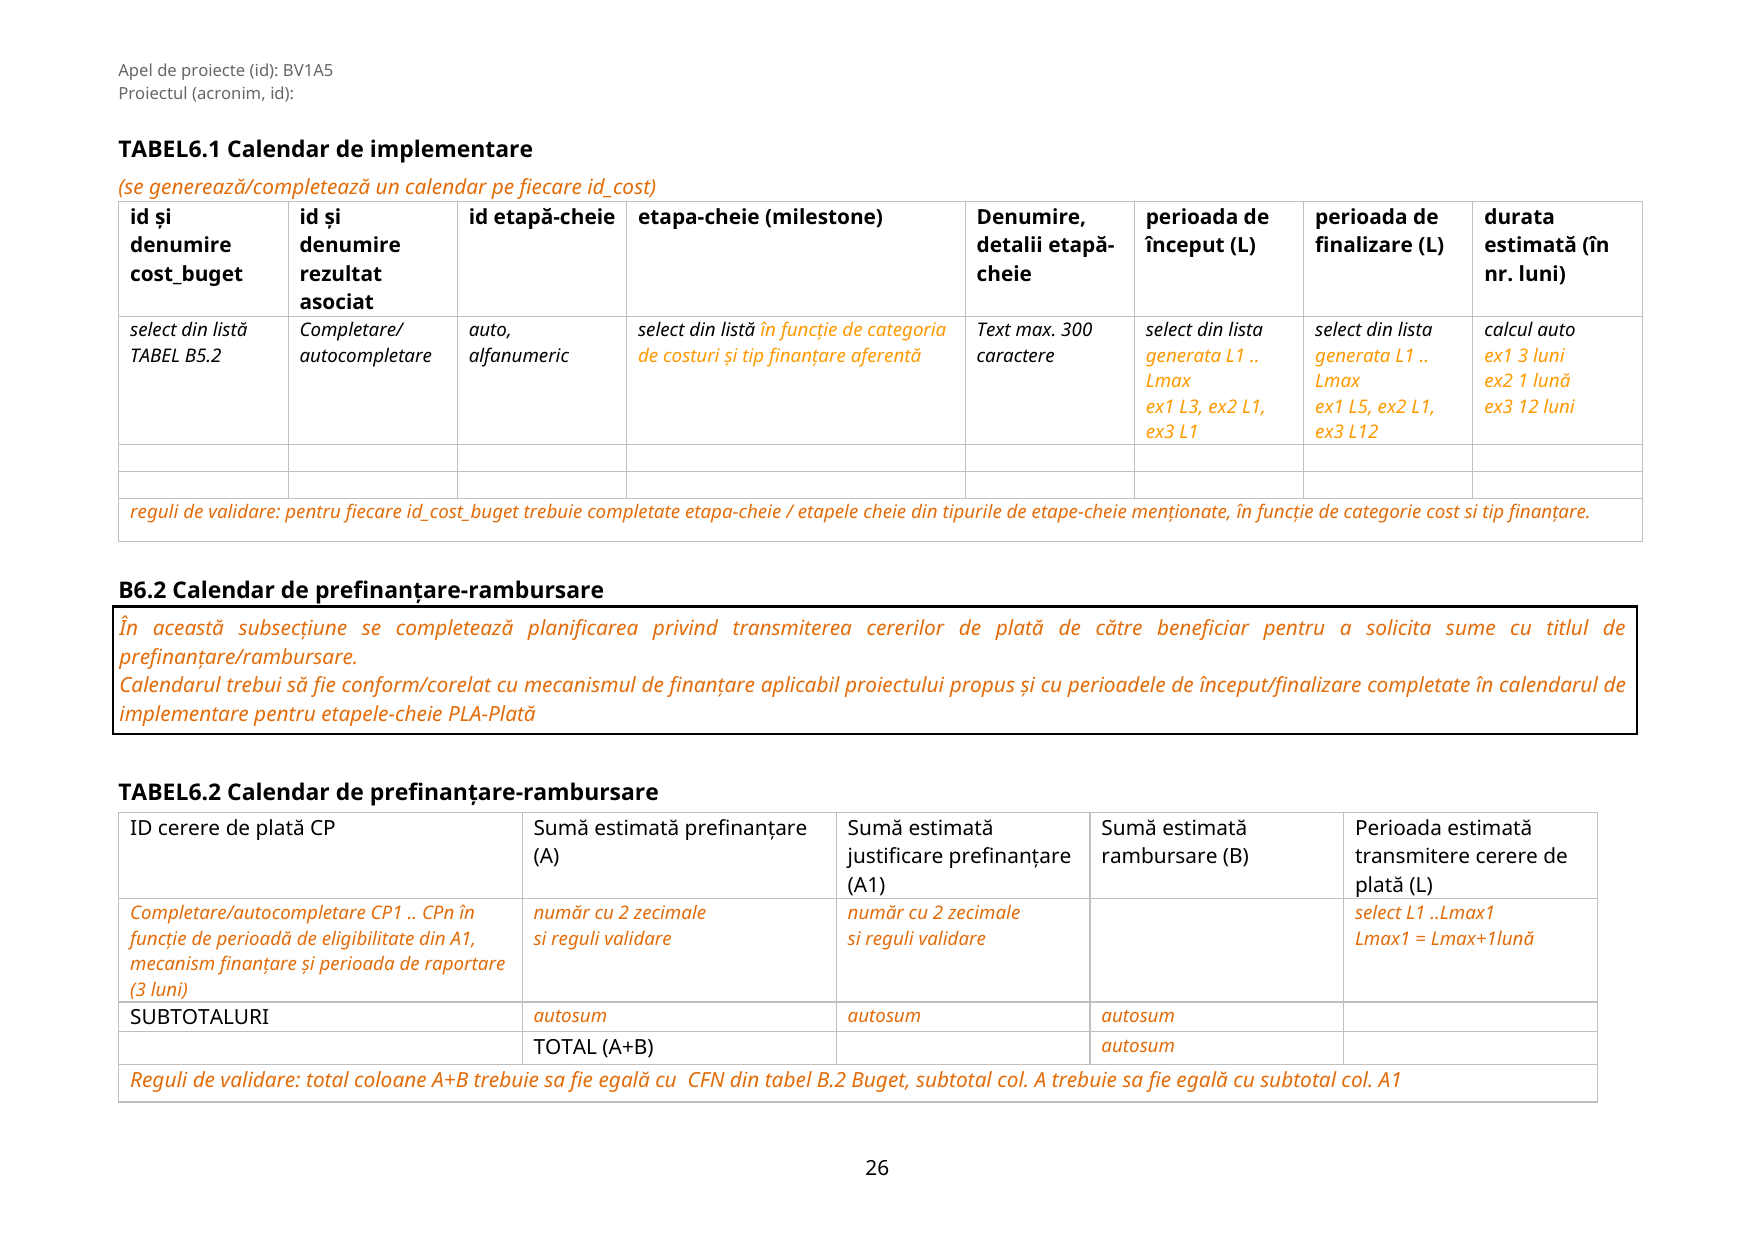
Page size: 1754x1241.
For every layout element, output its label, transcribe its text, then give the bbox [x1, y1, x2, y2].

table_cell select din lista generata L1 .. Lmax ex1 L3, ex2 L1, ex3 L1 [1135, 317, 1303, 444]
table_cell [1135, 472, 1303, 497]
table_cell SUBTOTALURI [119, 1003, 522, 1031]
table_cell [119, 472, 288, 497]
table_header ID cerere de plată CP [119, 813, 522, 898]
table_cell [966, 445, 1134, 471]
table_cell [627, 445, 965, 471]
table_cell [119, 445, 288, 471]
table_cell autosum [1091, 1003, 1343, 1031]
subtitle B6.2 Calendar de prefinanțare-rambursare [118, 574, 1636, 605]
table_cell număr cu 2 zecimale si reguli validare [837, 899, 1089, 1001]
subtitle TABEL6.2 Calendar de prefinanțare-rambursare [118, 776, 1636, 807]
table_cell Text max. 300 caractere [966, 317, 1134, 444]
table_cell Completare/autocompletare CP1 .. CPn în funcție de perioadă de eligibilitate din A1, mecanism finanțare și perioada de raportare (3 luni) [119, 899, 522, 1001]
table_cell Completare/autocompletare [289, 317, 457, 444]
table_cell select din lista generata L1 .. Lmax ex1 L5, ex2 L1, ex3 L12 [1304, 317, 1472, 444]
table_header id etapă-cheie [458, 202, 626, 316]
table_cell [627, 472, 965, 497]
table_cell [1304, 472, 1472, 497]
table_cell TOTAL (A+B) [523, 1032, 836, 1064]
table_cell [1473, 445, 1642, 471]
table_header Perioada estimată transmitere cerere de plată (L) [1344, 813, 1597, 898]
table_cell select din listă în funcție de categoria de costuri și tip finanțare aferentă [627, 317, 965, 444]
table_header Sumă estimată prefinanțare (A) [523, 813, 836, 898]
table_header id și denumire rezultat asociat [289, 202, 457, 316]
table_header perioada de început (L) [1135, 202, 1303, 316]
table_cell reguli de validare: pentru fiecare id_cost_buget trebuie completate etapa-cheie / etapele cheie din tipurile de etape-cheie menționate, în funcție de categorie cost si tip finanțare. [119, 499, 1642, 541]
table_cell [1135, 445, 1303, 471]
subtitle TABEL6.1 Calendar de implementare [118, 133, 1636, 164]
table_header perioada de finalizare (L) [1304, 202, 1472, 316]
text (se generează/completează un calendar pe fiecare id_cost) [118, 172, 1636, 201]
table_cell [1304, 445, 1472, 471]
table_cell autosum [523, 1003, 836, 1031]
table_header durata estimată (în nr. luni) [1473, 202, 1642, 316]
table_cell [289, 445, 457, 471]
table_cell [966, 472, 1134, 497]
table_cell autosum [1091, 1032, 1343, 1064]
table_cell Reguli de validare: total coloane A+B trebuie sa fie egală cu CFN din tabel B.2 Buget, subtotal col. A trebuie sa fie egală cu subtotal col. A1 [119, 1065, 1597, 1101]
table_header Sumă estimată rambursare (B) [1091, 813, 1343, 898]
table_header Denumire, detalii etapă- cheie [966, 202, 1134, 316]
table_cell select din listă TABEL B5.2 [119, 317, 288, 444]
table_cell [458, 472, 626, 497]
table_cell [119, 1032, 522, 1064]
table_header Sumă estimată justificare prefinanțare (A1) [837, 813, 1089, 898]
table_header etapa-cheie (milestone) [627, 202, 965, 316]
table_cell [1344, 1032, 1597, 1064]
table_header În această subsecțiune se completează planificarea privind transmiterea cererilor de plată de către beneficiar pentru a solicita sume cu titlul de prefinanțare/rambursare. Calendarul trebui să fie conform/corelat cu mecanismul de finanțare aplicabil proiectului propus și cu perioadele de început/finalizare completate în calendarul de implementare pentru etapele-cheie PLA-Plată [114, 608, 1636, 733]
table_cell [1473, 472, 1642, 497]
table_cell [837, 1032, 1089, 1064]
table_cell calcul auto ex1 3 luni ex2 1 lună ex3 12 luni [1473, 317, 1642, 444]
table_cell auto, alfanumeric [458, 317, 626, 444]
table_cell [289, 472, 457, 497]
table_cell select L1 ..Lmax1 Lmax1 = Lmax+1lună [1344, 899, 1597, 1001]
table_header id și denumire cost_buget [119, 202, 288, 316]
table_cell [1344, 1003, 1597, 1031]
table_cell autosum [837, 1003, 1089, 1031]
table_cell număr cu 2 zecimale si reguli validare [523, 899, 836, 1001]
table_cell [1091, 899, 1343, 1001]
table_cell [458, 445, 626, 471]
